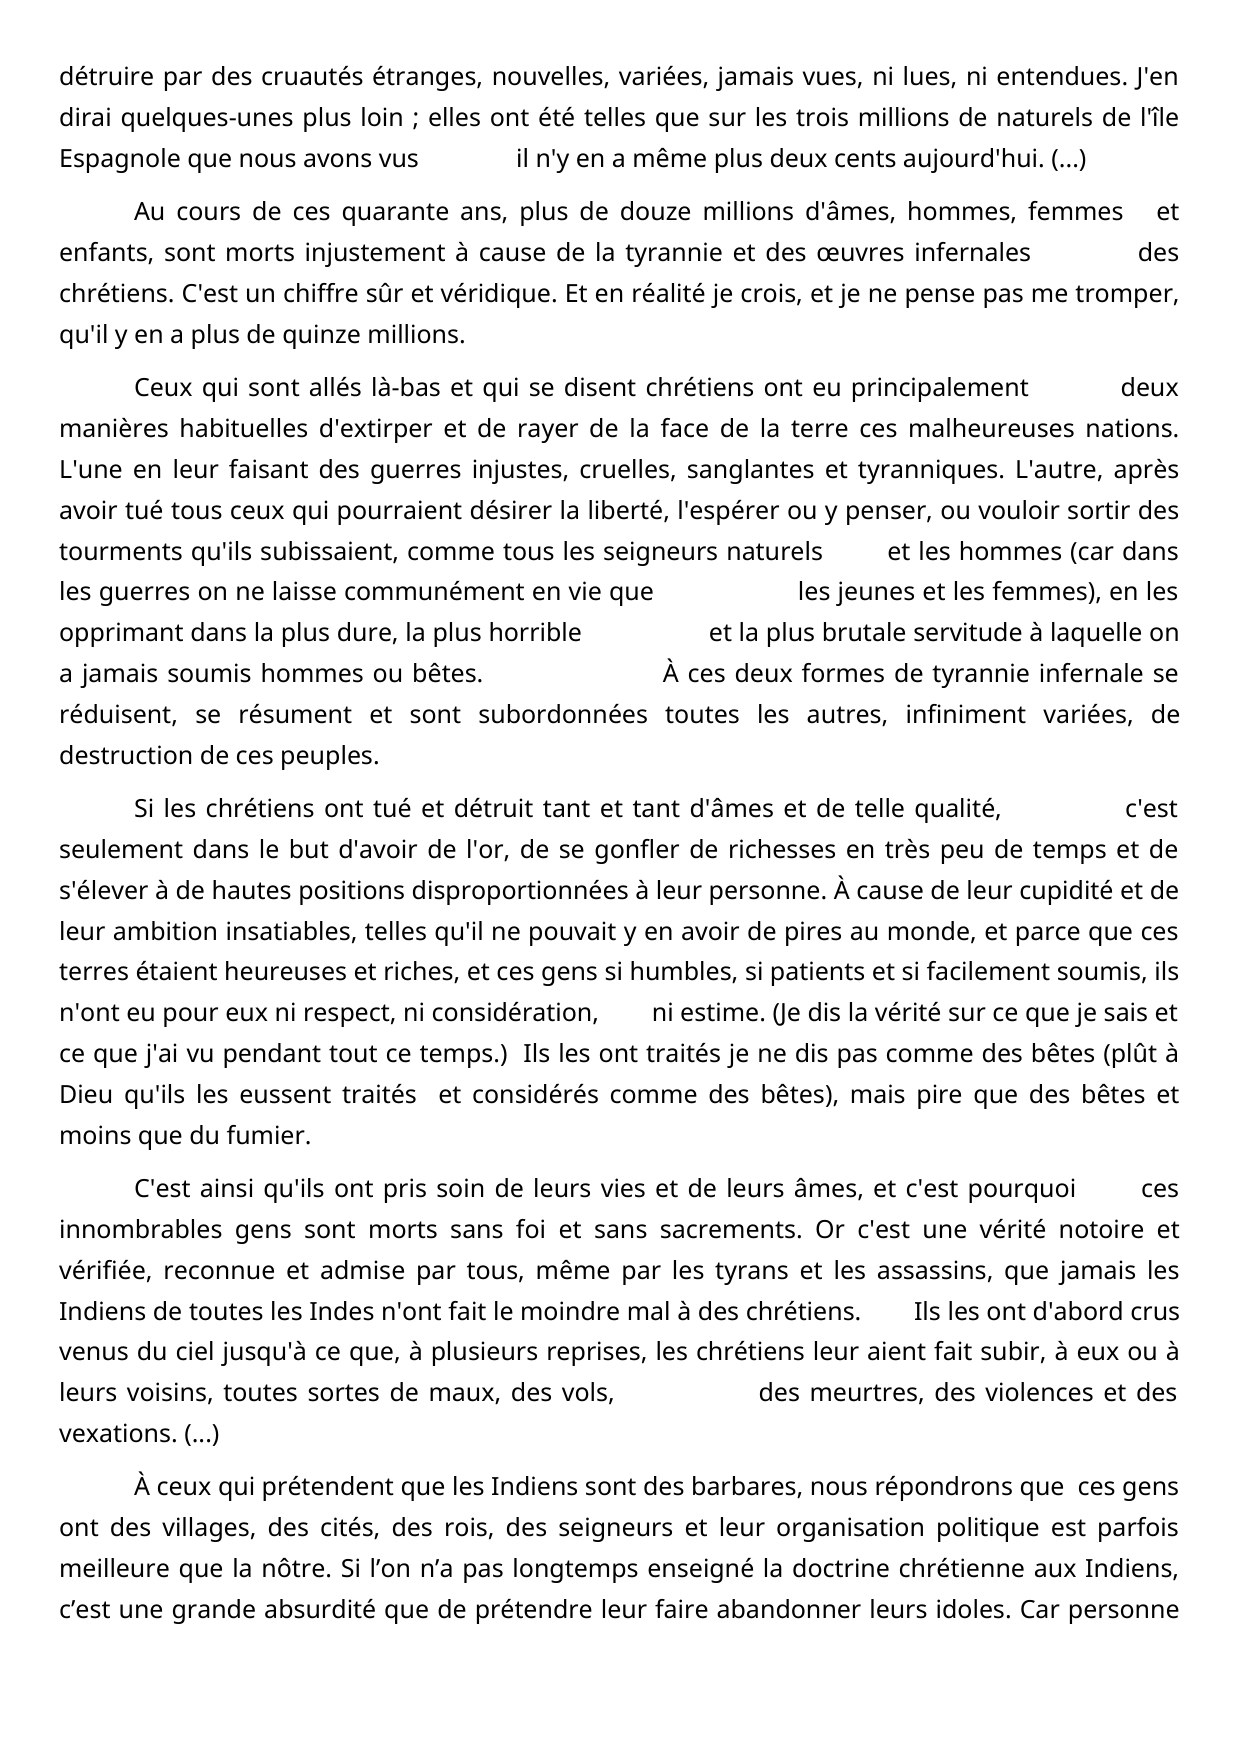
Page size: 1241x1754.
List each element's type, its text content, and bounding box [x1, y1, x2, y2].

text Si les chrétiens ont tué et détruit tant et tant d'âmes et de telle qualité, c'est seulement dans le but d'avoir de l'or, de se gonfler de richesses en très peu de temps et de s'élever à de hautes positions disproportionnées à leur personne. À cause de leur cupidité et de leur ambition insatiables, telles qu'il ne pouvait y en avoir de pires au monde, et parce que ces terres étaient heureuses et riches, et ces gens si humbles, si patients et si facilement soumis, ils n'ont eu pour eux ni respect, ni considération, ni estime. (Je dis la vérité sur ce que je sais et ce que j'ai vu pendant tout ce temps.) Ils les ont traités je ne dis pas comme des bêtes (plût à Dieu qu'ils les eussent traités et considérés comme des bêtes), mais pire que des bêtes et moins que du fumier. [59, 791, 1181, 1151]
text Au cours de ces quarante ans, plus de douze millions d'âmes, hommes, femmes et enfants, sont morts injustement à cause de la tyrannie et des œuvres infernales des chrétiens. C'est un chiffre sûr et véridique. Et en réalité je crois, et je ne pense pas me tromper, qu'il y en a plus de quinze millions. [59, 194, 1181, 351]
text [59, 59, 1181, 175]
text C'est ainsi qu'ils ont pris soin de leurs vies et de leurs âmes, et c'est pourquoi ces innombrables gens sont morts sans foi et sans sacrements. Or c'est une vérité notoire et vérifiée, reconnue et admise par tous, même par les tyrans et les assassins, que jamais les Indiens de toutes les Indes n'ont fait le moindre mal à des chrétiens. Ils les ont d'abord crus venus du ciel jusqu'à ce que, à plusieurs reprises, les chrétiens leur aient fait subir, à eux ou à leurs voisins, toutes sortes de maux, des vols, des meurtres, des violences et des vexations. (...) [59, 1171, 1181, 1450]
text Ceux qui sont allés là-bas et qui se disent chrétiens ont eu principalement deux manières habituelles d'extirper et de rayer de la face de la terre ces malheureuses nations. L'une en leur faisant des guerres injustes, cruelles, sanglantes et tyranniques. L'autre, après avoir tué tous ceux qui pourraient désirer la liberté, l'espérer ou y penser, ou vouloir sortir des tourments qu'ils subissaient, comme tous les seigneurs naturels et les hommes (car dans les guerres on ne laisse communément en vie que les jeunes et les femmes), en les opprimant dans la plus dure, la plus horrible et la plus brutale servitude à laquelle on a jamais soumis hommes ou bêtes. À ces deux formes de tyrannie infernale se réduisent, se résument et sont subordonnées toutes les autres, infiniment variées, de destruction de ces peuples. [59, 370, 1181, 771]
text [59, 1469, 1181, 1626]
